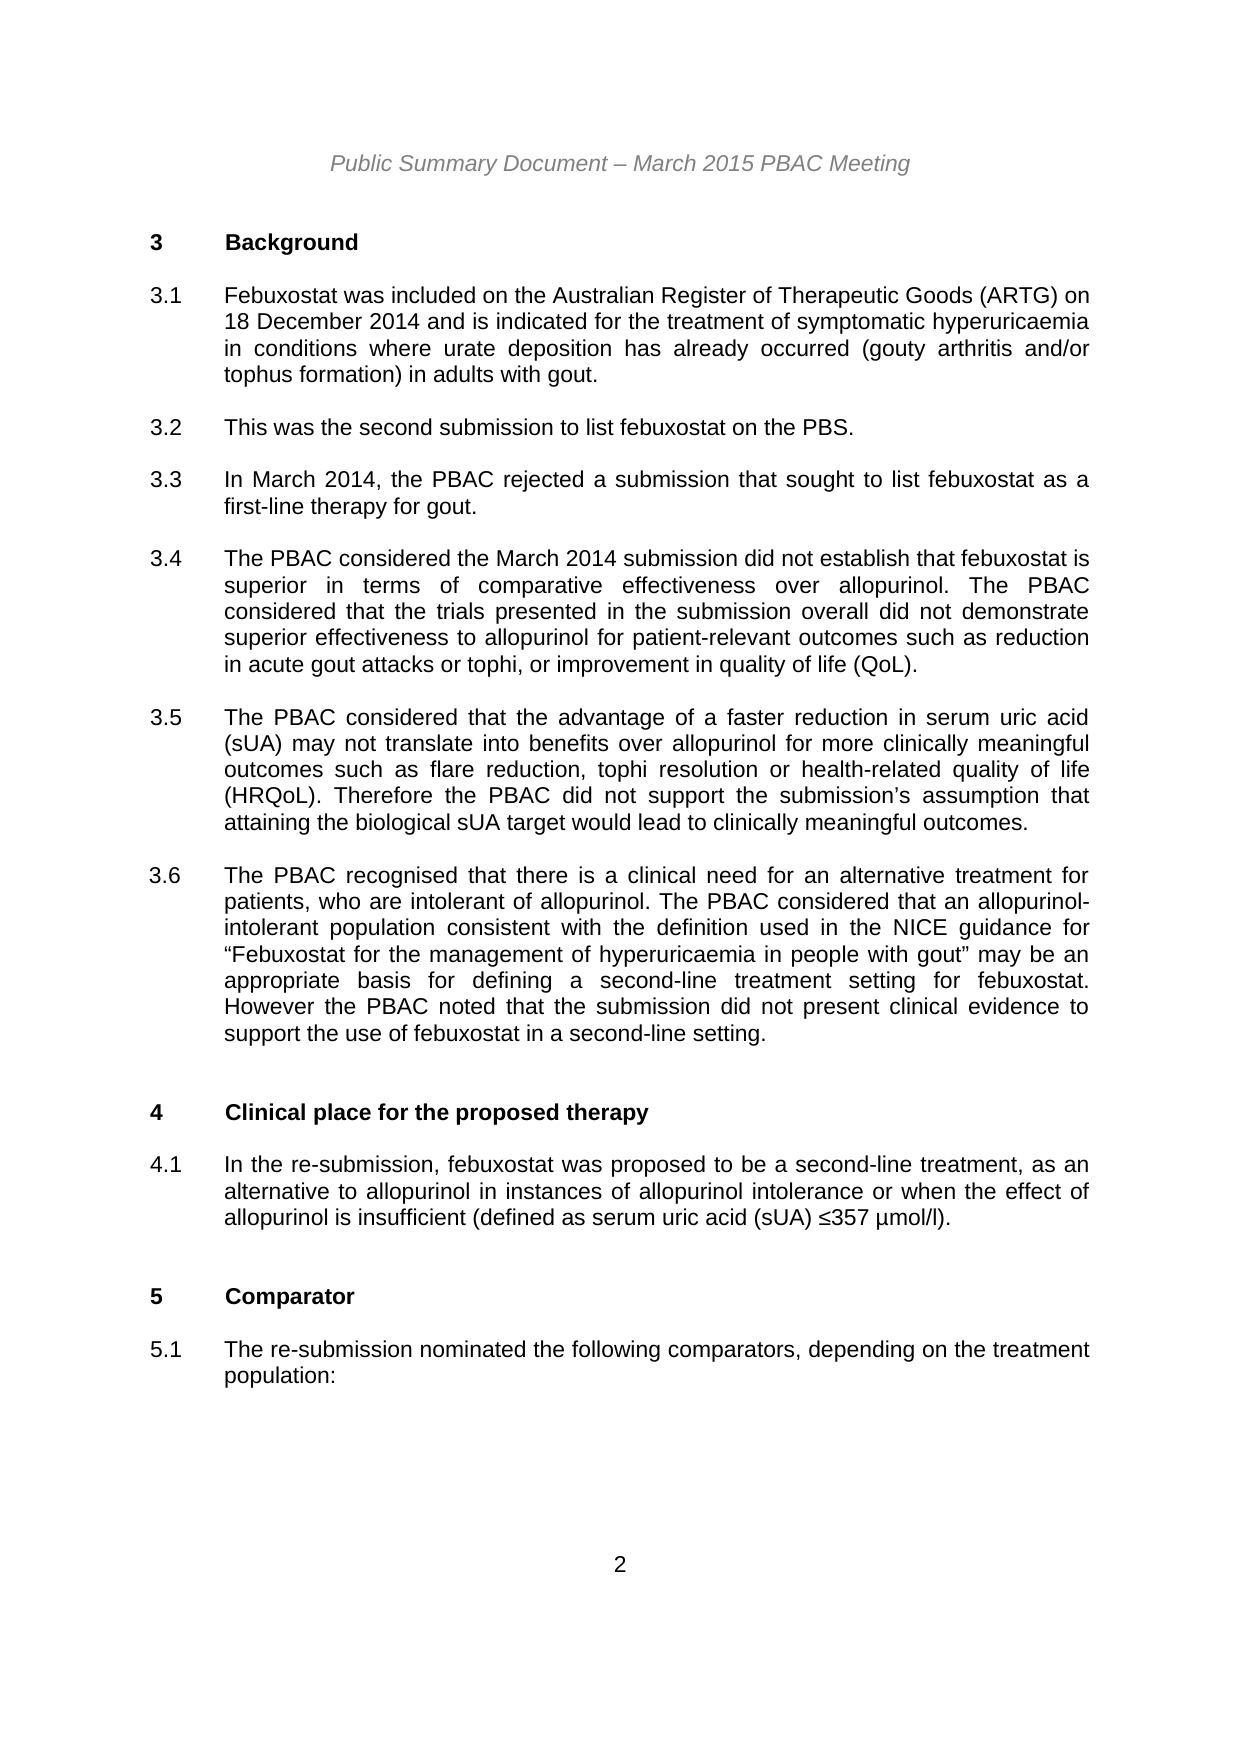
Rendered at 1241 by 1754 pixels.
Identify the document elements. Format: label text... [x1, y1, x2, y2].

list In March 2014, the PBAC rejected a submission that sought to list febuxostat as a first-line therapy for gout. [150, 466, 1090, 519]
list The PBAC considered that the advantage of a faster reduction in serum uric acid (sUA) may not translate into benefits over allopurinol for more clinically meaningful outcomes such as flare reduction, tophi resolution or health-related quality of life (HRQoL). Therefore the PBAC did not support the submission’s assumption that attaining the biological sUA target would lead to clinically meaningful outcomes. [150, 703, 1090, 835]
subtitle Clinical place for the proposed therapy [150, 1099, 1090, 1125]
subtitle Background [150, 229, 1090, 255]
list Febuxostat was included on the Australian Register of Therapeutic Goods (ARTG) on 18 December 2014 and is indicated for the treatment of symptomatic hyperuricaemia in conditions where urate deposition has already occurred (gouty arthritis and/or tophus formation) in adults with gout. [150, 282, 1090, 387]
list This was the second submission to list febuxostat on the PBS. [150, 413, 1090, 440]
list The re-submission nominated the following comparators, depending on the treatment population: [150, 1336, 1090, 1389]
list In the re-submission, febuxostat was proposed to be a second-line treatment, as an alternative to allopurinol in instances of allopurinol intolerance or when the effect of allopurinol is insufficient (defined as serum uric acid (sUA) ≤357 µmol/l). [150, 1151, 1090, 1231]
list The PBAC recognised that there is a clinical need for an alternative treatment for patients, who are intolerant of allopurinol. The PBAC considered that an allopurinol-intolerant population consistent with the definition used in the NICE guidance for “Febuxostat for the management of hyperuricaemia in people with gout” may be an appropriate basis for defining a second-line treatment setting for febuxostat. However the PBAC noted that the submission did not present clinical evidence to support the use of febuxostat in a second-line setting. [149, 862, 1090, 1046]
list The PBAC considered the March 2014 submission did not establish that febuxostat is superior in terms of comparative effectiveness over allopurinol. The PBAC considered that the trials presented in the submission overall did not demonstrate superior effectiveness to allopurinol for patient-relevant outcomes such as reduction in acute gout attacks or tophi, or improvement in quality of life (QoL). [150, 545, 1090, 677]
subtitle Comparator [150, 1283, 1090, 1309]
